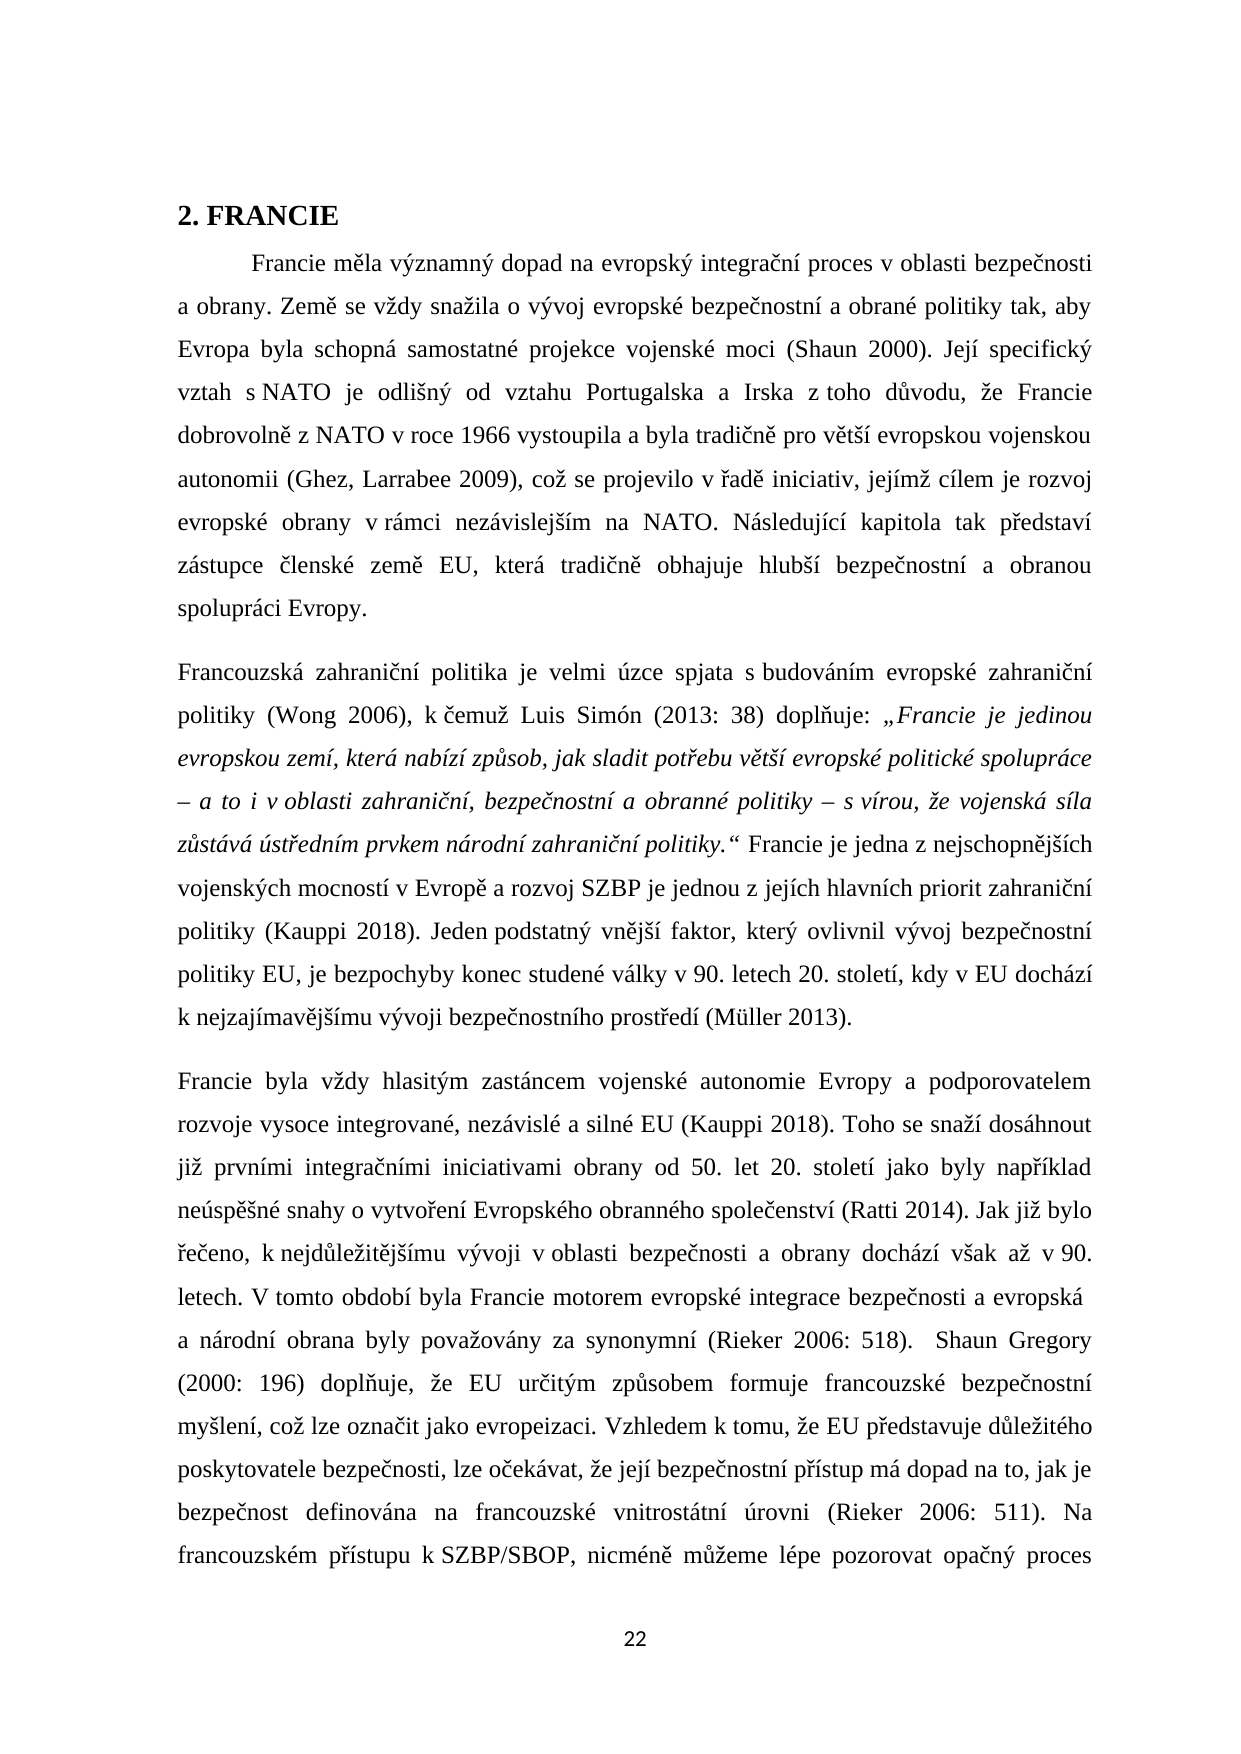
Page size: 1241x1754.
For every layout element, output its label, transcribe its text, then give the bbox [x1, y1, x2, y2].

text Francie měla významný dopad na evropský integrační proces v oblasti bezpečnosti a obrany. Země se vždy snažila o vývoj evropské bezpečnostní a obrané politiky tak, aby Evropa byla schopná samostatné projekce vojenské moci (Shaun 2000). Její specifický vztah s NATO je odlišný od vztahu Portugalska a Irska z toho důvodu, že Francie dobrovolně z NATO v roce 1966 vystoupila a byla tradičně pro větší evropskou vojenskou autonomii (Ghez, Larrabee 2009), což se projevilo v řadě iniciativ, jejímž cílem je rozvoj evropské obrany v rámci nezávislejším na NATO. Následující kapitola tak představí zástupce členské země EU, která tradičně obhajuje hlubší bezpečnostní a obranou spolupráci Evropy. [177, 248, 1092, 622]
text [177, 1066, 1092, 1569]
subtitle 2. FRANCIE [177, 198, 1092, 231]
text Francouzská zahraniční politika je velmi úzce spjata s budováním evropské zahraniční politiky (Wong 2006), k čemuž Luis Simón (2013: 38) doplňuje: „Francie je jedinou evropskou zemí, která nabízí způsob, jak sladit potřebu větší evropské politické spolupráce – a to i v oblasti zahraniční, bezpečnostní a obranné politiky – s vírou, že vojenská síla zůstává ústředním prvkem národní zahraniční politiky.“ Francie je jedna z nejschopnějších vojenských mocností v Evropě a rozvoj SZBP je jednou z jejích hlavních priorit zahraniční politiky (Kauppi 2018). Jeden podstatný vnější faktor, který ovlivnil vývoj bezpečnostní politiky EU, je bezpochyby konec studené války v 90. letech 20. století, kdy v EU dochází k nejzajímavějšímu vývoji bezpečnostního prostředí (Müller 2013). [177, 657, 1092, 1031]
